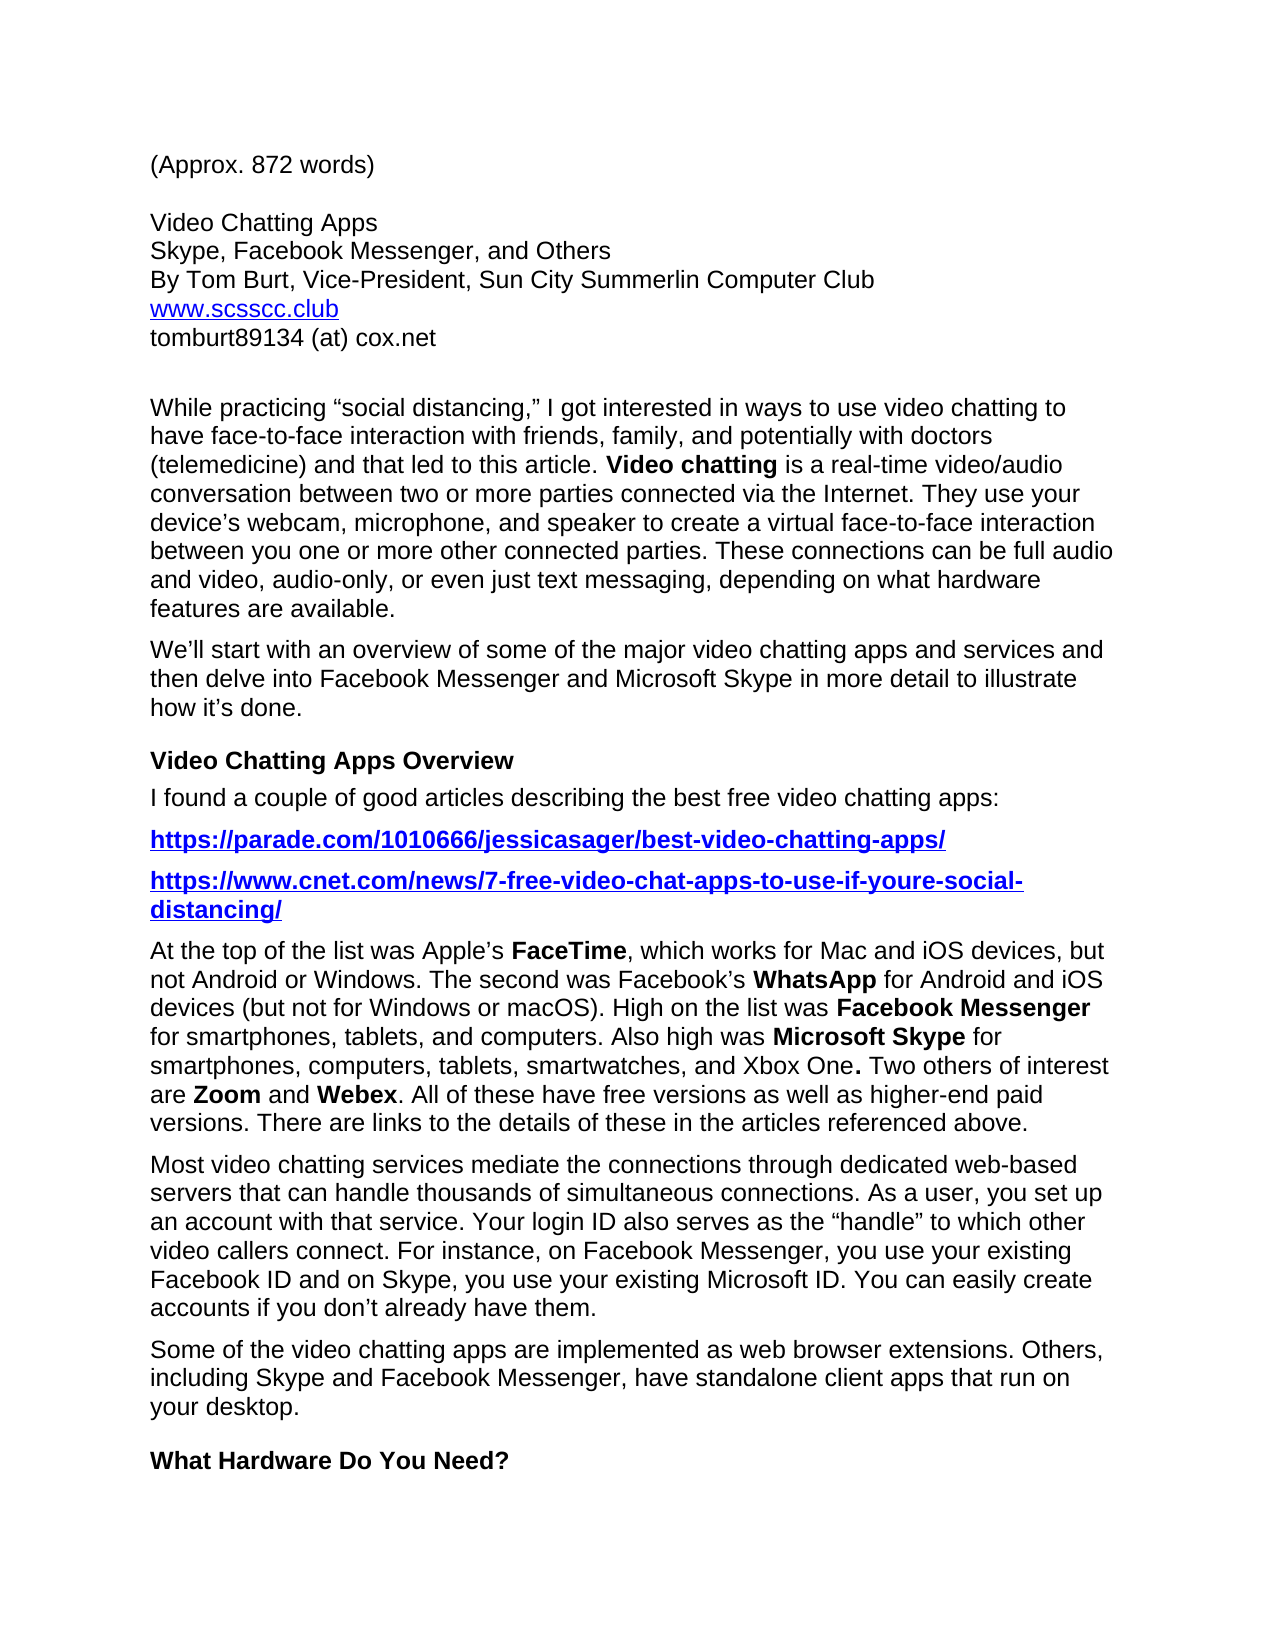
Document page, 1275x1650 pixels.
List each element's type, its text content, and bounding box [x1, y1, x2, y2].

subtitle Video Chatting Apps Overview [150, 746, 1125, 775]
text We’ll start with an overview of some of the major video chatting apps and services and then delve into Facebook Messenger and Microsoft Skype in more detail to illustrate how it’s done. [150, 635, 1125, 721]
text At the top of the list was Apple’s FaceTime, which works for Mac and iOS devices, but not Android or Windows. The second was Facebook’s WhatsApp for Android and iOS devices (but not for Windows or macOS). High on the list was Facebook Messenger for smartphones, tablets, and computers. Also high was Microsoft Skype for smartphones, computers, tablets, smartwatches, and Xbox One. Two others of interest are Zoom and Webex. All of these have free versions as well as higher-end paid versions. There are links to the details of these in the articles referenced above. [150, 936, 1125, 1137]
text (Approx. 872 words) [150, 150, 1125, 179]
text https://www.cnet.com/news/7-free-video-chat-apps-to-use-if-youre-social-distancing/ [150, 866, 1125, 923]
subtitle What Hardware Do You Need? [150, 1446, 1125, 1474]
text Video Chatting Apps [150, 207, 1125, 236]
text https://parade.com/1010666/jessicasager/best-video-chatting-apps/ [150, 824, 1125, 853]
text Skype, Facebook Messenger, and Others [150, 236, 1125, 265]
text I found a couple of good articles describing the best free video chatting apps: [150, 783, 1125, 812]
text Most video chatting services mediate the connections through dedicated web-based servers that can handle thousands of simultaneous connections. As a user, you set up an account with that service. Your login ID also serves as the “handle” to which other video callers connect. For instance, on Facebook Messenger, you use your existing Facebook ID and on Skype, you use your existing Microsoft ID. You can easily create accounts if you don’t already have them. [150, 1149, 1125, 1322]
text Some of the video chatting apps are implemented as web browser extensions. Others, including Skype and Facebook Messenger, have standalone client apps that run on your desktop. [150, 1334, 1125, 1421]
text While practicing “social distancing,” I got interested in ways to use video chatting to have face-to-face interaction with friends, family, and potentially with doctors (telemedicine) and that led to this article. Video chatting is a real-time video/audio conversation between two or more parties connected via the Internet. They use your device’s webcam, microphone, and speaker to create a virtual face-to-face interaction between you one or more other connected parties. These connections can be full audio and video, audio-only, or even just text messaging, depending on what hardware features are available. [150, 392, 1125, 622]
text By Tom Burt, Vice-President, Sun City Summerlin Computer Club www.scsscc.club [150, 265, 1125, 322]
text tomburt89134 (at) cox.net [150, 322, 1125, 351]
